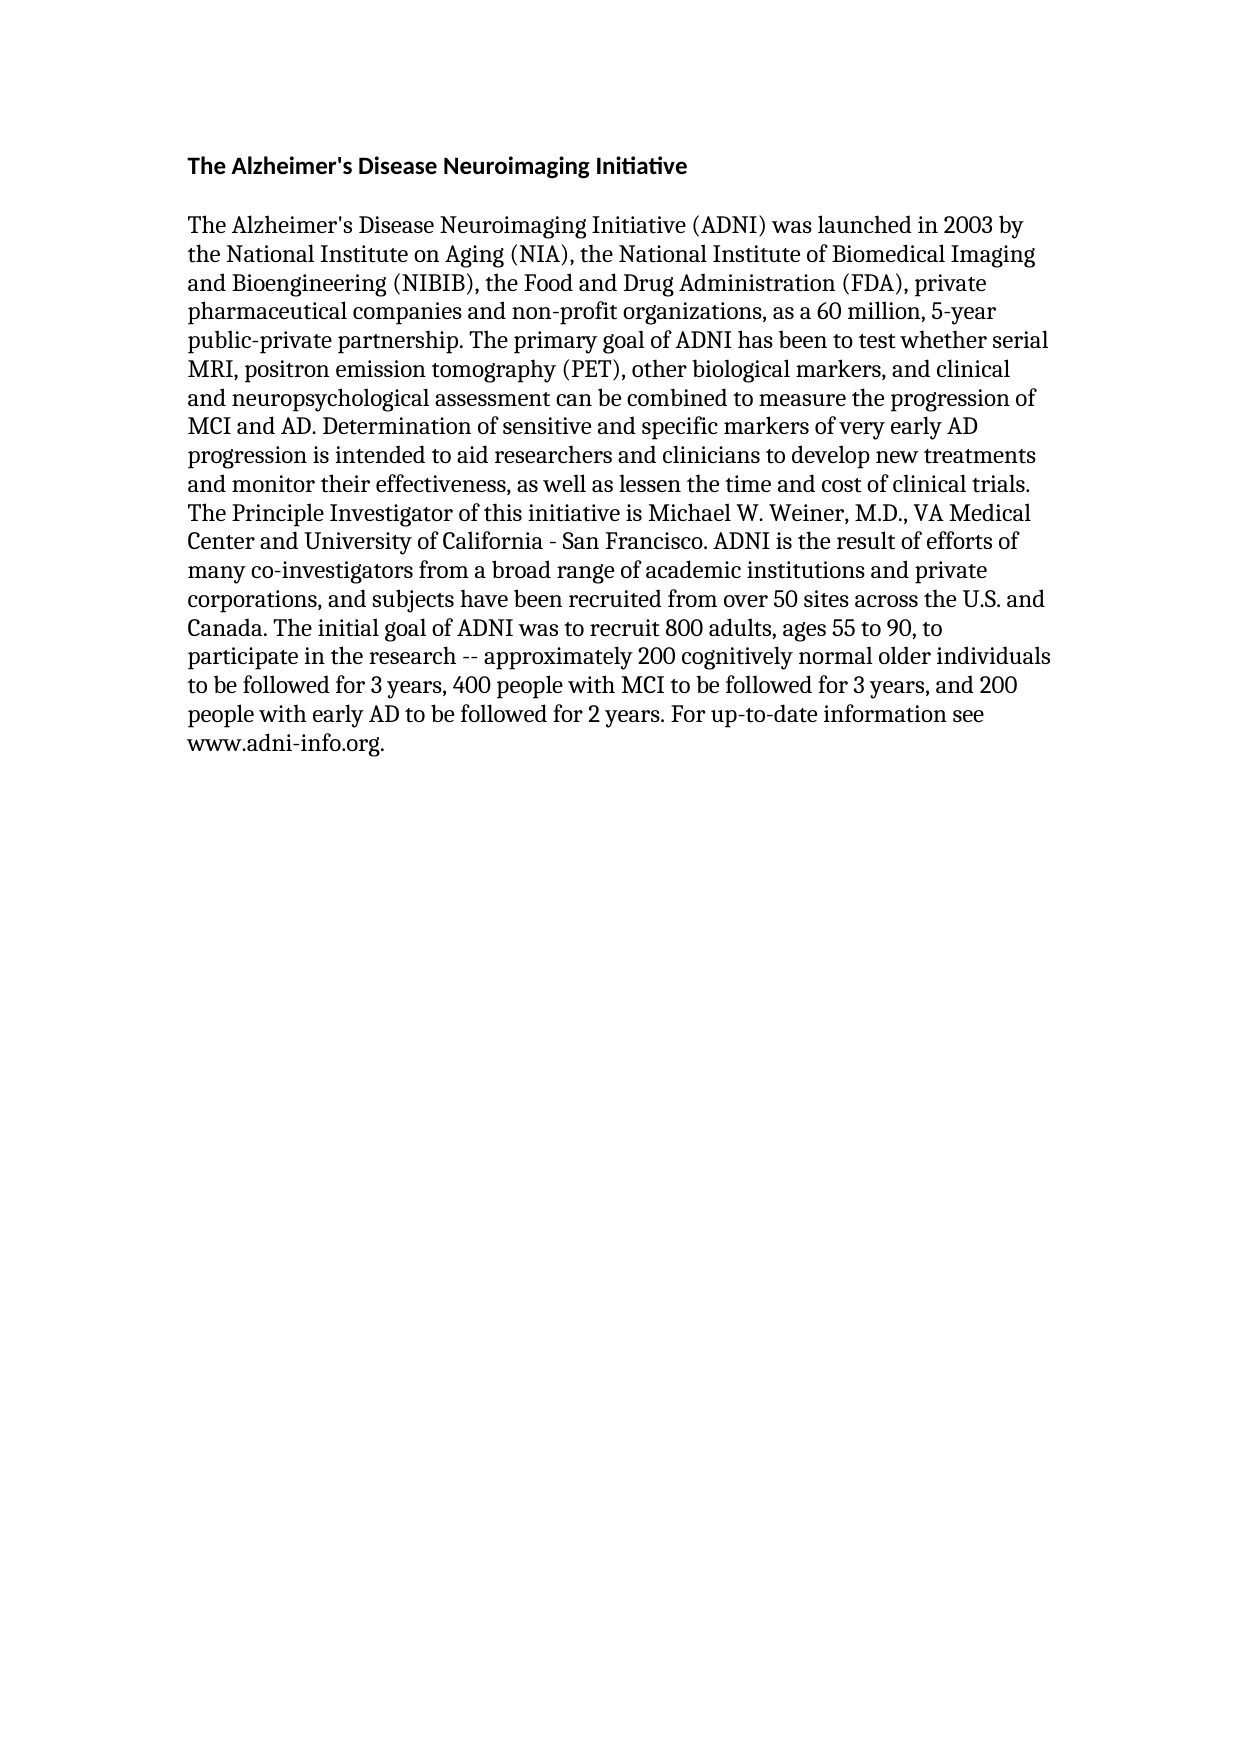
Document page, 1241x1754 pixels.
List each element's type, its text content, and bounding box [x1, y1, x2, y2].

text The Principle Investigator of this initiative is Michael W. Weiner, M.D., VA Medical Center and University of California - San Francisco. ADNI is the result of efforts of many co-investigators from a broad range of academic institutions and private corporations, and subjects have been recruited from over 50 sites across the U.S. and Canada. The initial goal of ADNI was to recruit 800 adults, ages 55 to 90, to participate in the research -- approximately 200 cognitively normal older individuals to be followed for 3 years, 400 people with MCI to be followed for 3 years, and 200 people with early AD to be followed for 2 years. For up-to-date information see www.adni-info.org. [187, 498, 1053, 757]
text The Alzheimer's Disease Neuroimaging Initiative (ADNI) was launched in 2003 by the National Institute on Aging (NIA), the National Institute of Biomedical Imaging and Bioengineering (NIBIB), the Food and Drug Administration (FDA), private pharmaceutical companies and non-profit organizations, as a 60 million, 5-year public-private partnership. The primary goal of ADNI has been to test whether serial MRI, positron emission tomography (PET), other biological markers, and clinical and neuropsychological assessment can be combined to measure the progression of MCI and AD. Determination of sensitive and specific markers of very early AD progression is intended to aid researchers and clinicians to develop new treatments and monitor their effectiveness, as well as lessen the time and cost of clinical trials. [187, 211, 1053, 498]
text The Alzheimer's Disease Neuroimaging Initiative [187, 150, 1053, 181]
